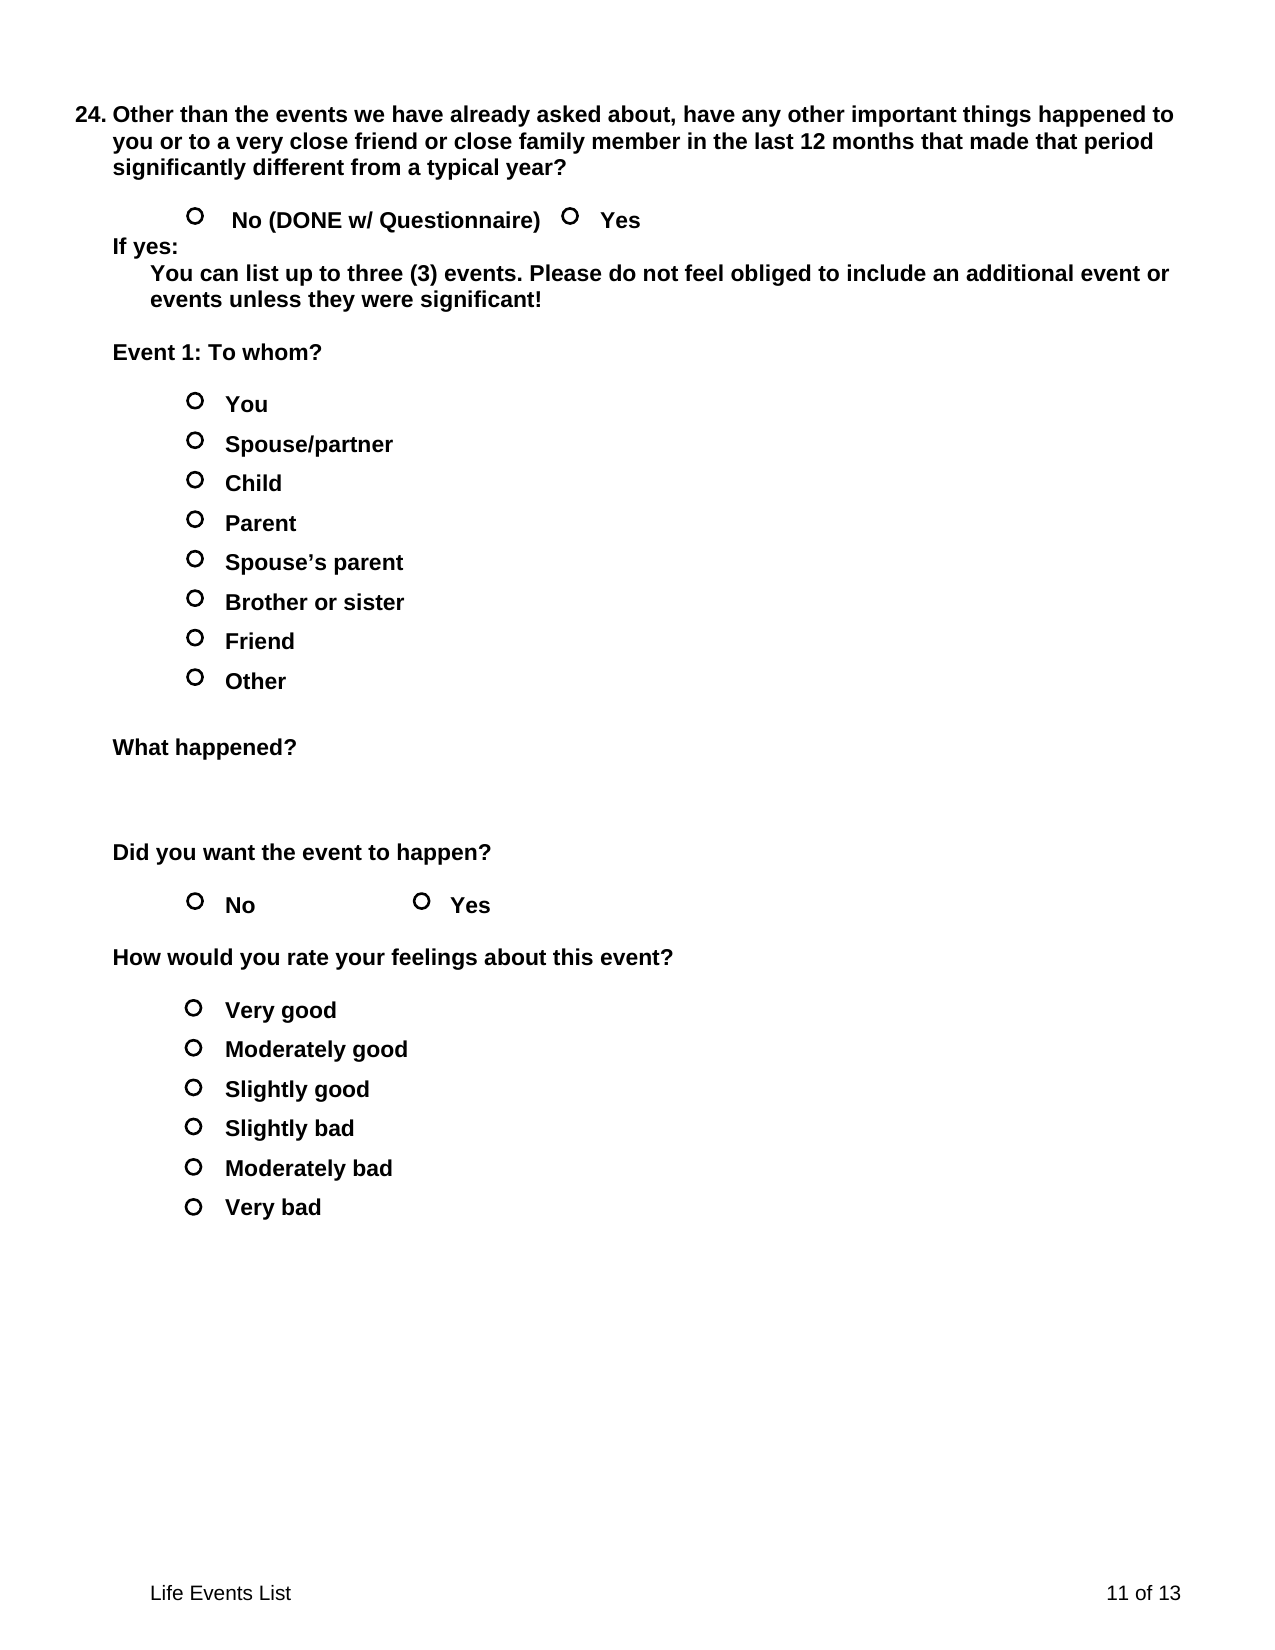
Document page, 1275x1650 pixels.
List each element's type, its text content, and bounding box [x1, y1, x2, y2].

text Brother or sister [150, 589, 1200, 615]
text You can list up to three (3) events. Please do not feel obliged to include an additional event or events unless they were significant! [150, 259, 1200, 312]
text What happened? [112, 733, 1200, 760]
text No Yes [150, 892, 1200, 918]
text If yes: [112, 233, 1200, 259]
text Moderately bad [187, 1155, 1200, 1181]
text No (DONE w/ Questionnaire) Yes [150, 207, 1200, 233]
text Did you want the event to happen? [112, 839, 1200, 865]
text Slightly bad [187, 1115, 1200, 1142]
text Moderately good [187, 1036, 1200, 1063]
text Parent [150, 510, 1200, 536]
text Other [150, 668, 1200, 694]
text How would you rate your feelings about this event? [112, 944, 1200, 971]
text Spouse/partner [150, 431, 1200, 457]
text Child [150, 470, 1200, 497]
text Spouse’s parent [150, 549, 1200, 576]
text 24. Other than the events we have already asked about, have any other important things happened to you or to a very close friend or close family member in the last 12 months that made that period significantly different from a typical year? [75, 101, 1200, 180]
text Very bad [187, 1194, 1200, 1221]
text Friend [150, 628, 1200, 654]
text Slightly good [187, 1076, 1200, 1102]
text Event 1: To whom? [112, 338, 1200, 365]
text You [150, 391, 1200, 418]
text Very good [187, 997, 1200, 1023]
